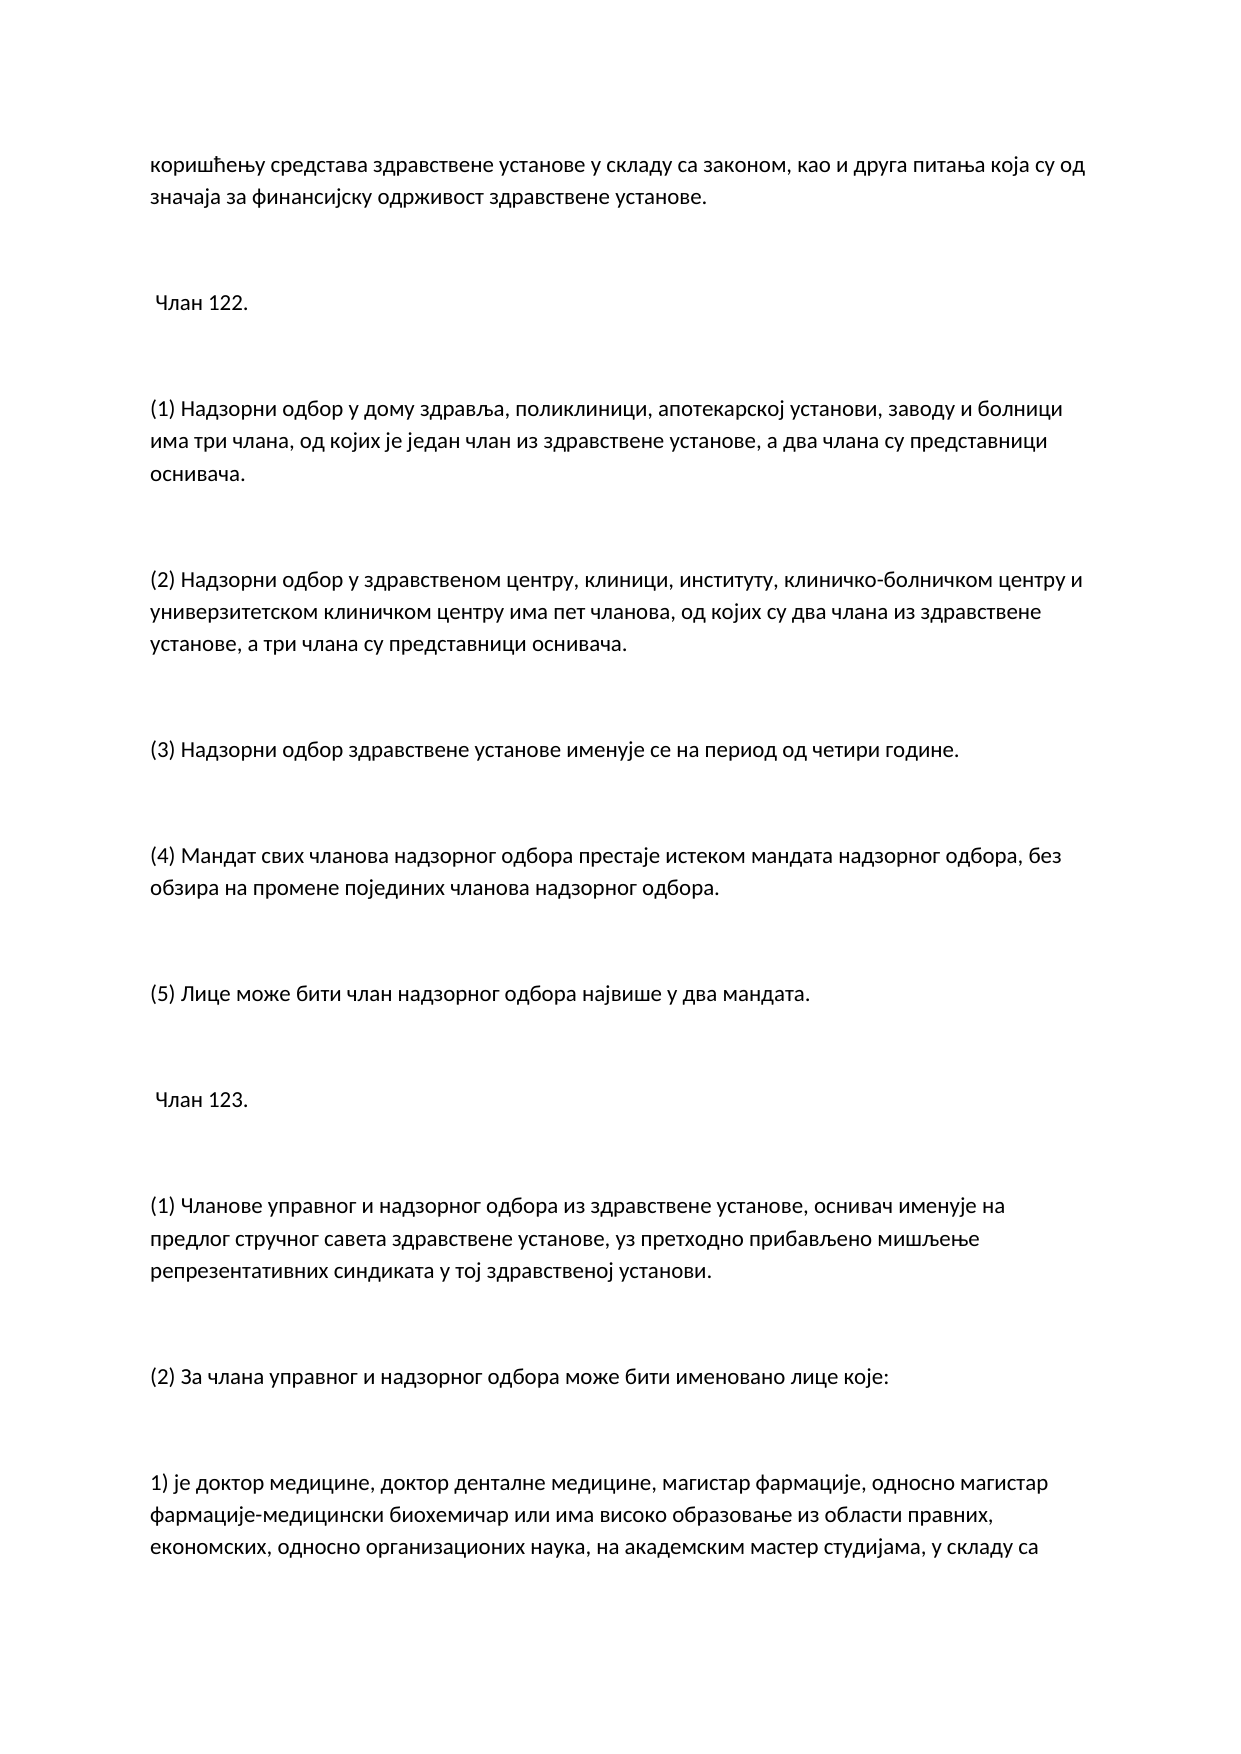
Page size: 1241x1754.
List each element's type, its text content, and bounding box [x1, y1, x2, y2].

text (2) За члана управног и надзорног одбора може бити именовано лице које: [150, 1362, 1090, 1390]
text (3) Надзорни одбор здравствене установе именује се на период од четири године. [150, 735, 1090, 763]
text (1) Надзорни одбор у дому здравља, поликлиници, апотекарској установи, заводу и болници има три члана, од којих је један члан из здравствене установе, а два члана су представници оснивача. [150, 394, 1090, 487]
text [150, 150, 1090, 210]
text (4) Мандат свих чланова надзорног одбора престаје истеком мандата надзорног одбора, без обзира на промене појединих чланова надзорног одбора. [150, 841, 1090, 901]
text Члан 123. [150, 1085, 1090, 1113]
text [150, 1468, 1090, 1560]
text Члан 122. [150, 288, 1090, 316]
text (5) Лице може бити члан надзорног одбора највише у два мандата. [150, 979, 1090, 1007]
text (1) Чланове управног и надзорног одбора из здравствене установе, оснивач именује на предлог стручног савета здравствене установе, уз претходно прибављено мишљење репрезентативних синдиката у тој здравственој установи. [150, 1191, 1090, 1284]
text (2) Надзорни одбор у здравственом центру, клиници, институту, клиничко-болничком центру и универзитетском клиничком центру има пет чланова, од којих су два члана из здравствене установе, а три члана су представници оснивача. [150, 565, 1090, 657]
